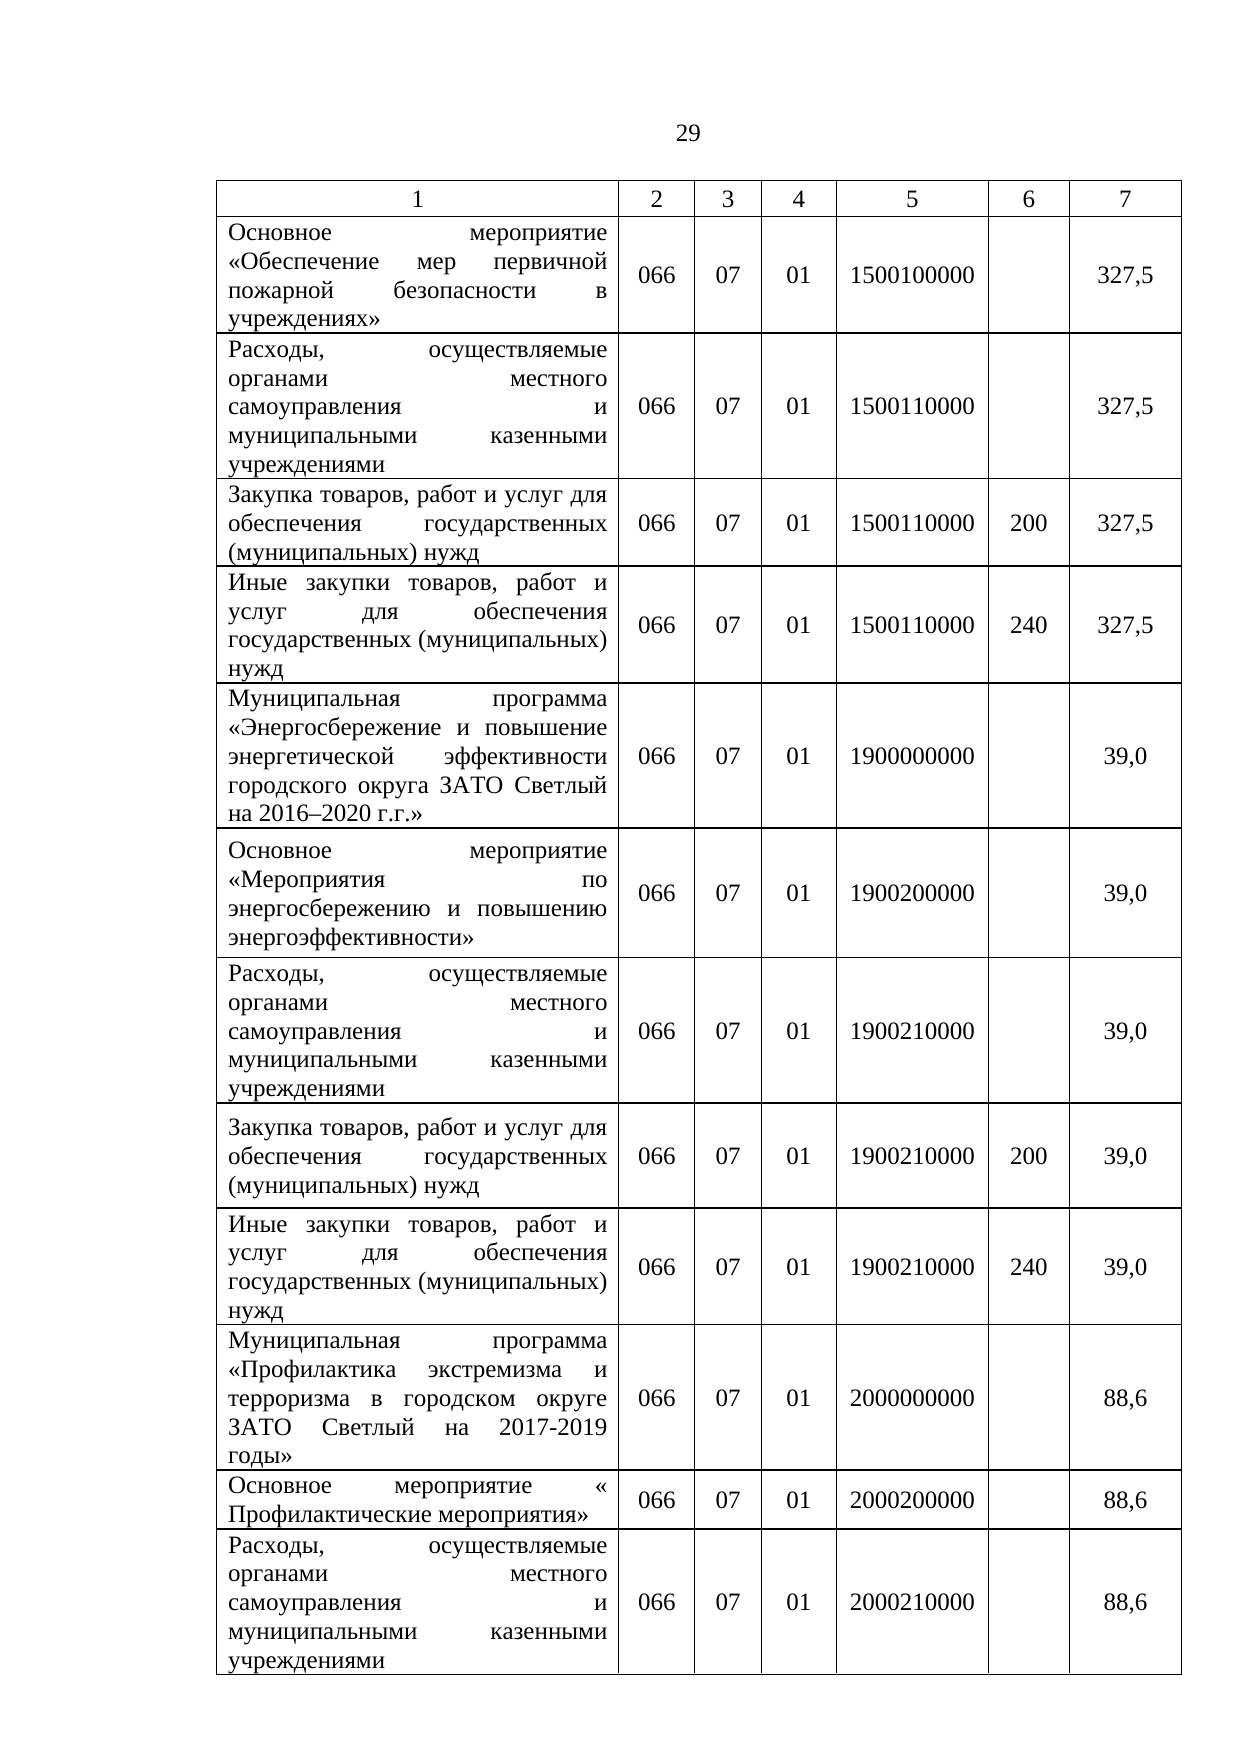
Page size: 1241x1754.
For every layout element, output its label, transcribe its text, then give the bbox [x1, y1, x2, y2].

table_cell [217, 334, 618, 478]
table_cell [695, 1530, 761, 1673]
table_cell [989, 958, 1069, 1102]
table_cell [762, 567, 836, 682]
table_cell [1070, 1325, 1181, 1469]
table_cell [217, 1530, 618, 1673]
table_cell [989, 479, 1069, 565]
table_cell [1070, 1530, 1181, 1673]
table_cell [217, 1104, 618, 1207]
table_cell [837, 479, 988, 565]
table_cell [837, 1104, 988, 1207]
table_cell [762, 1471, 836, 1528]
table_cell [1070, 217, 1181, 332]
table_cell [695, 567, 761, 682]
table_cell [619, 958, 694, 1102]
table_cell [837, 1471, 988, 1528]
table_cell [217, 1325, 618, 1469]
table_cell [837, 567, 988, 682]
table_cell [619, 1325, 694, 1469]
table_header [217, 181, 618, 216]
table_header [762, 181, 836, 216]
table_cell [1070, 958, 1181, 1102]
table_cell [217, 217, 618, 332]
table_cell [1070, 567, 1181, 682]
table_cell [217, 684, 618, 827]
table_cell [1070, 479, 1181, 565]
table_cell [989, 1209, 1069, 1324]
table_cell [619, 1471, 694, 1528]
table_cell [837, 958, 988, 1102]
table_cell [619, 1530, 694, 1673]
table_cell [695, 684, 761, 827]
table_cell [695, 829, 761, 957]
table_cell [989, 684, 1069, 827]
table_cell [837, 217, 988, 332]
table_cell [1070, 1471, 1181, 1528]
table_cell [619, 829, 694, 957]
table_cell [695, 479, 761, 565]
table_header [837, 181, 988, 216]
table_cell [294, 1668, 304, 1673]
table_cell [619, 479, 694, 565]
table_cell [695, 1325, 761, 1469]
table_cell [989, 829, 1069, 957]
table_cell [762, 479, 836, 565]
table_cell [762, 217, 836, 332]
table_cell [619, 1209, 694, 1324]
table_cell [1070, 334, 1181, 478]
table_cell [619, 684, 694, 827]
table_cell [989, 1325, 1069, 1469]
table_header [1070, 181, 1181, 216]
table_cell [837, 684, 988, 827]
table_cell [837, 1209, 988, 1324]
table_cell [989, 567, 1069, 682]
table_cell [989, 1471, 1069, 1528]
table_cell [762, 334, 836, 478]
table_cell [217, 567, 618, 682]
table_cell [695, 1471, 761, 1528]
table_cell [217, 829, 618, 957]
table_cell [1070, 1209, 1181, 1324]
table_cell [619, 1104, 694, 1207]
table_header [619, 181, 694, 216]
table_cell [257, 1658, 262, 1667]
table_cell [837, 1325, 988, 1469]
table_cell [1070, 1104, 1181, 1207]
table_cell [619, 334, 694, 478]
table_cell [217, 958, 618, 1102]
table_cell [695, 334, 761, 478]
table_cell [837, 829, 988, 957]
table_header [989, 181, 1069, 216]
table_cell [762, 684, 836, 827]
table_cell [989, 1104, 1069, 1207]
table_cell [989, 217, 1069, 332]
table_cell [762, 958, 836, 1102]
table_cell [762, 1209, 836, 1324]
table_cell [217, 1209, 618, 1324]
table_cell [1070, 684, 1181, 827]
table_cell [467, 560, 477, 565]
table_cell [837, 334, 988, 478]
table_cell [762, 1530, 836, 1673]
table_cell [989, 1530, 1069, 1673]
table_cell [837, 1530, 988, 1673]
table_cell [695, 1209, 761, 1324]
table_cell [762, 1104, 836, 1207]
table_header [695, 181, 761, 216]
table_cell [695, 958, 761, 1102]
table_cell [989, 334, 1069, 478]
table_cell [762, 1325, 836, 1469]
text 29 [207, 118, 1169, 147]
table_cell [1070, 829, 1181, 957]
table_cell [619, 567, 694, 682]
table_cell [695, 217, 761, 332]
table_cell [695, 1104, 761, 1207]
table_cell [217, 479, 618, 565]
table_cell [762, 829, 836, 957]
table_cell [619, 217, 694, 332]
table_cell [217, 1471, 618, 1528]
